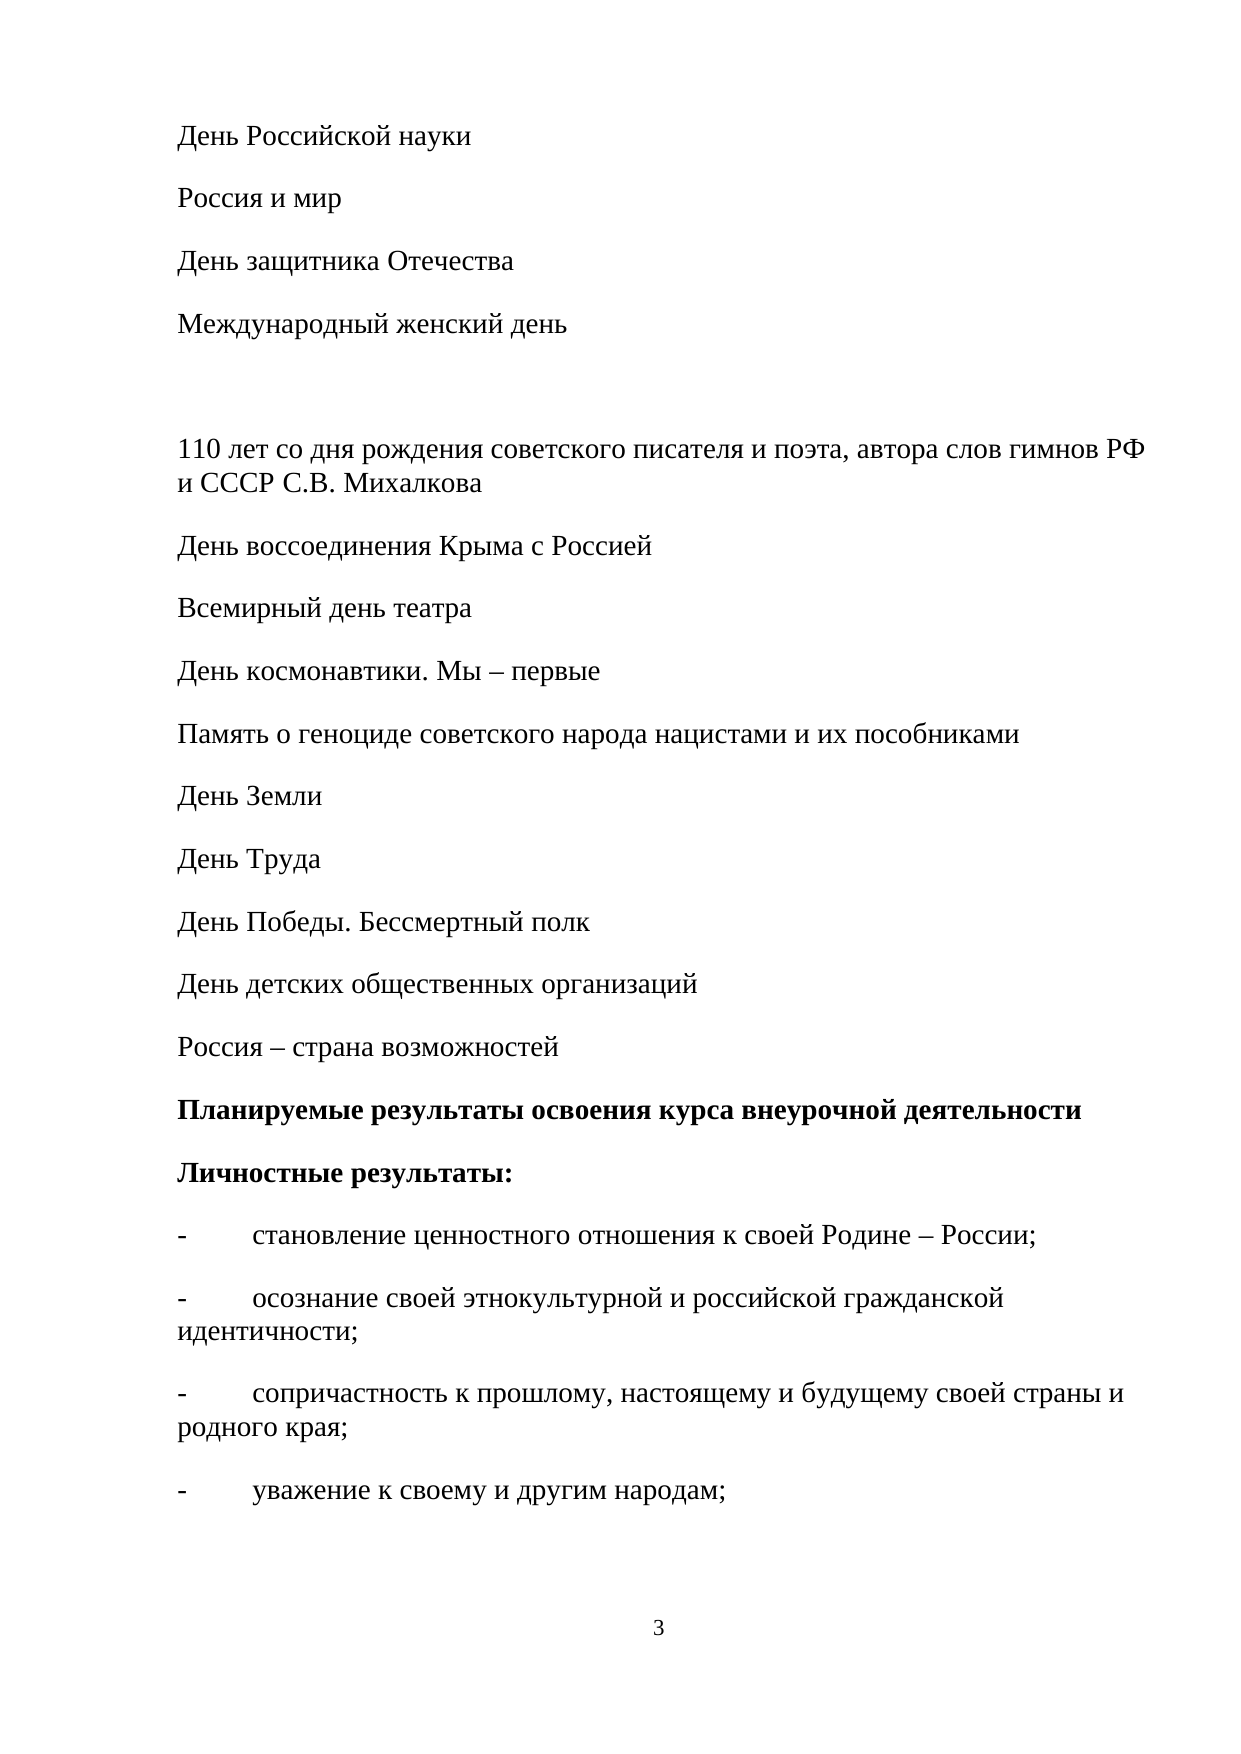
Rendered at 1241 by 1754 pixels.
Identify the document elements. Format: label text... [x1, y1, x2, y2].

list сопричастность к прошлому, настоящему и будущему своей страны и родного края; [177, 1376, 1125, 1443]
list уважение к своему и другим народам; [177, 1472, 1196, 1506]
list осознание своей этнокультурной и российской гражданской идентичности; [177, 1280, 1005, 1347]
subtitle Планируемые результаты освоения курса внеурочной деятельности Личностные результаты: [177, 1092, 1084, 1189]
text День защитника Отечества [177, 243, 1196, 277]
text 110 лет со дня рождения советского писателя и поэта, автора слов гимнов РФ и СССР С.В. Михалкова [177, 432, 1147, 499]
text День детских общественных организаций Россия – страна возможностей [177, 966, 699, 1063]
text День Российской науки Россия и мир [177, 118, 473, 214]
text День Победы. Бессмертный полк [177, 904, 1196, 937]
text День воссоединения Крыма с Россией Всемирный день театра [177, 528, 654, 624]
text Международный женский день [177, 306, 1196, 339]
text День Труда [177, 841, 1196, 875]
text День космонавтики. Мы – первые [177, 653, 1196, 686]
list становление ценностного отношения к своей Родине – России; [177, 1218, 1196, 1251]
text Память о геноциде советского народа нацистами и их пособниками День Земли [177, 716, 1022, 812]
